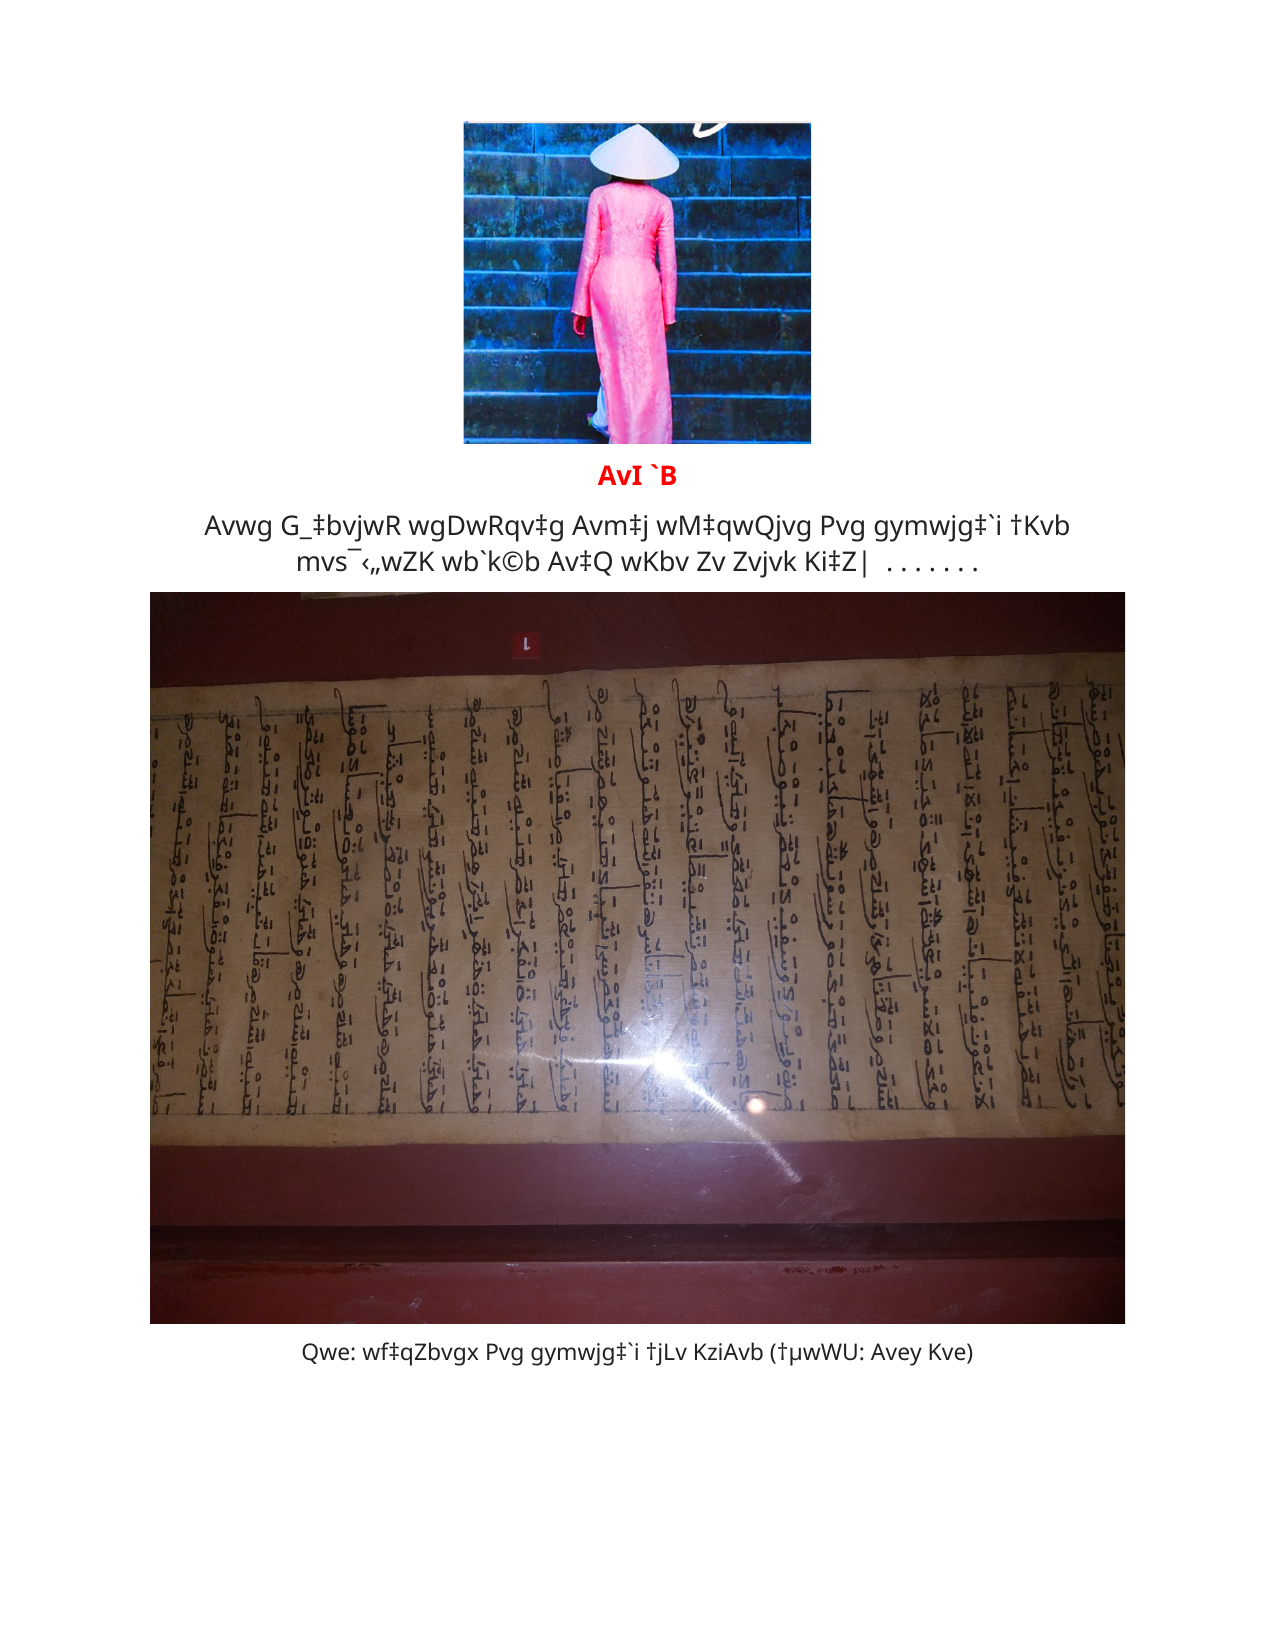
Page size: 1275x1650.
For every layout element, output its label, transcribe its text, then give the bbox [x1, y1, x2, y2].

text AvI `B [150, 457, 1125, 493]
picture [463, 121, 812, 444]
text Avwg G_‡bvjwR wgDwRqv‡g Avm‡j wM‡qwQjvg Pvg gymwjg‡`i †Kvb mvs¯‹„wZK wb`k©b Av‡Q wKbv Zv Zvjvk Ki‡Z| . . . . . . . [150, 506, 1125, 580]
text Qwe: wf‡qZbvgx Pvg gymwjg‡`i †jLv KziAvb (†µwWU: Avey Kve) [150, 1336, 1125, 1367]
picture [150, 592, 1125, 1324]
